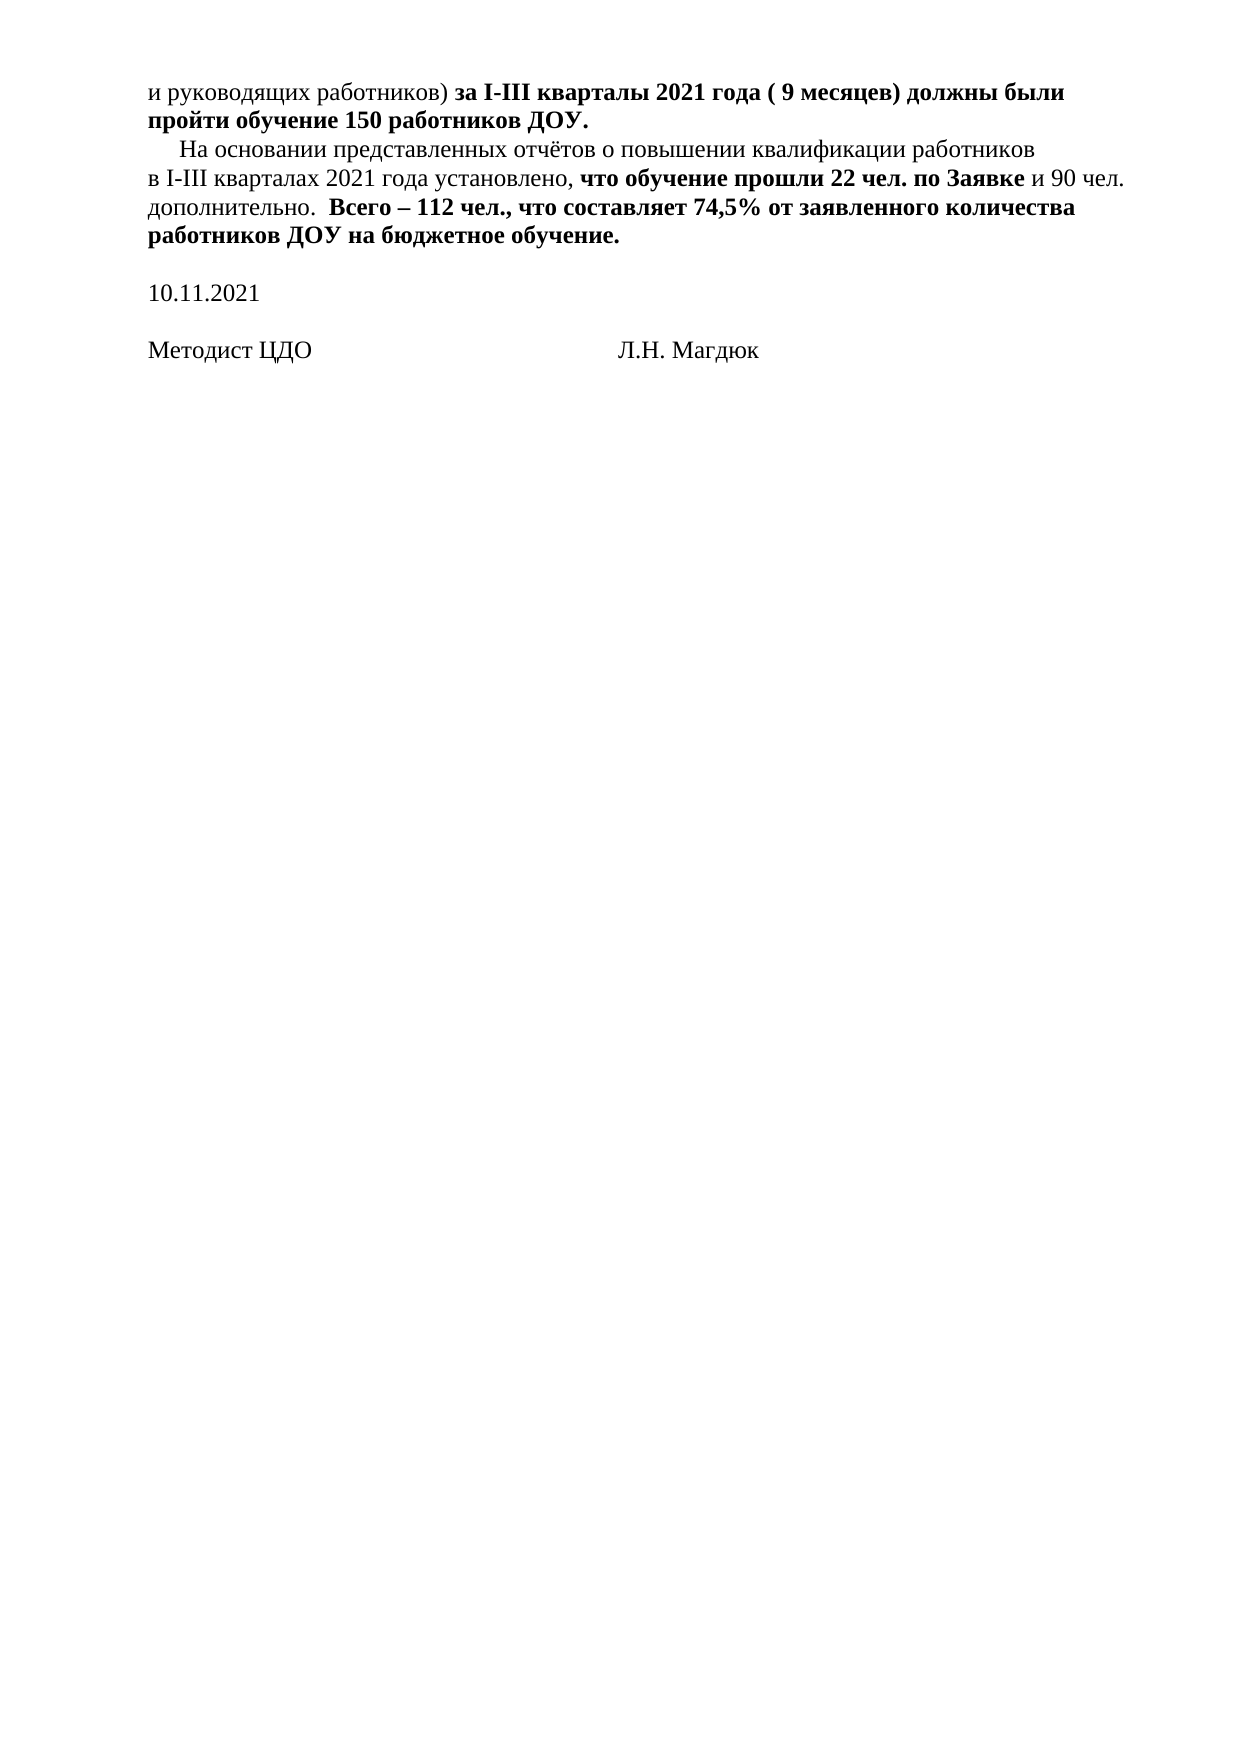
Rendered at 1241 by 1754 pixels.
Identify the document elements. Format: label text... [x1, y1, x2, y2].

text в I-III кварталах 2021 года установлено, что обучение прошли 22 чел. по Заявке и 90 чел. дополнительно. Всего – 112 чел., что составляет 74,5% от заявленного количества работников ДОУ на бюджетное обучение. [148, 163, 1152, 249]
text 10.11.2021 [148, 278, 1152, 307]
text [148, 77, 1152, 134]
text Методист ЦДО Л.Н. Магдюк [148, 336, 1152, 364]
text На основании представленных отчётов о повышении квалификации работников [148, 134, 1152, 163]
